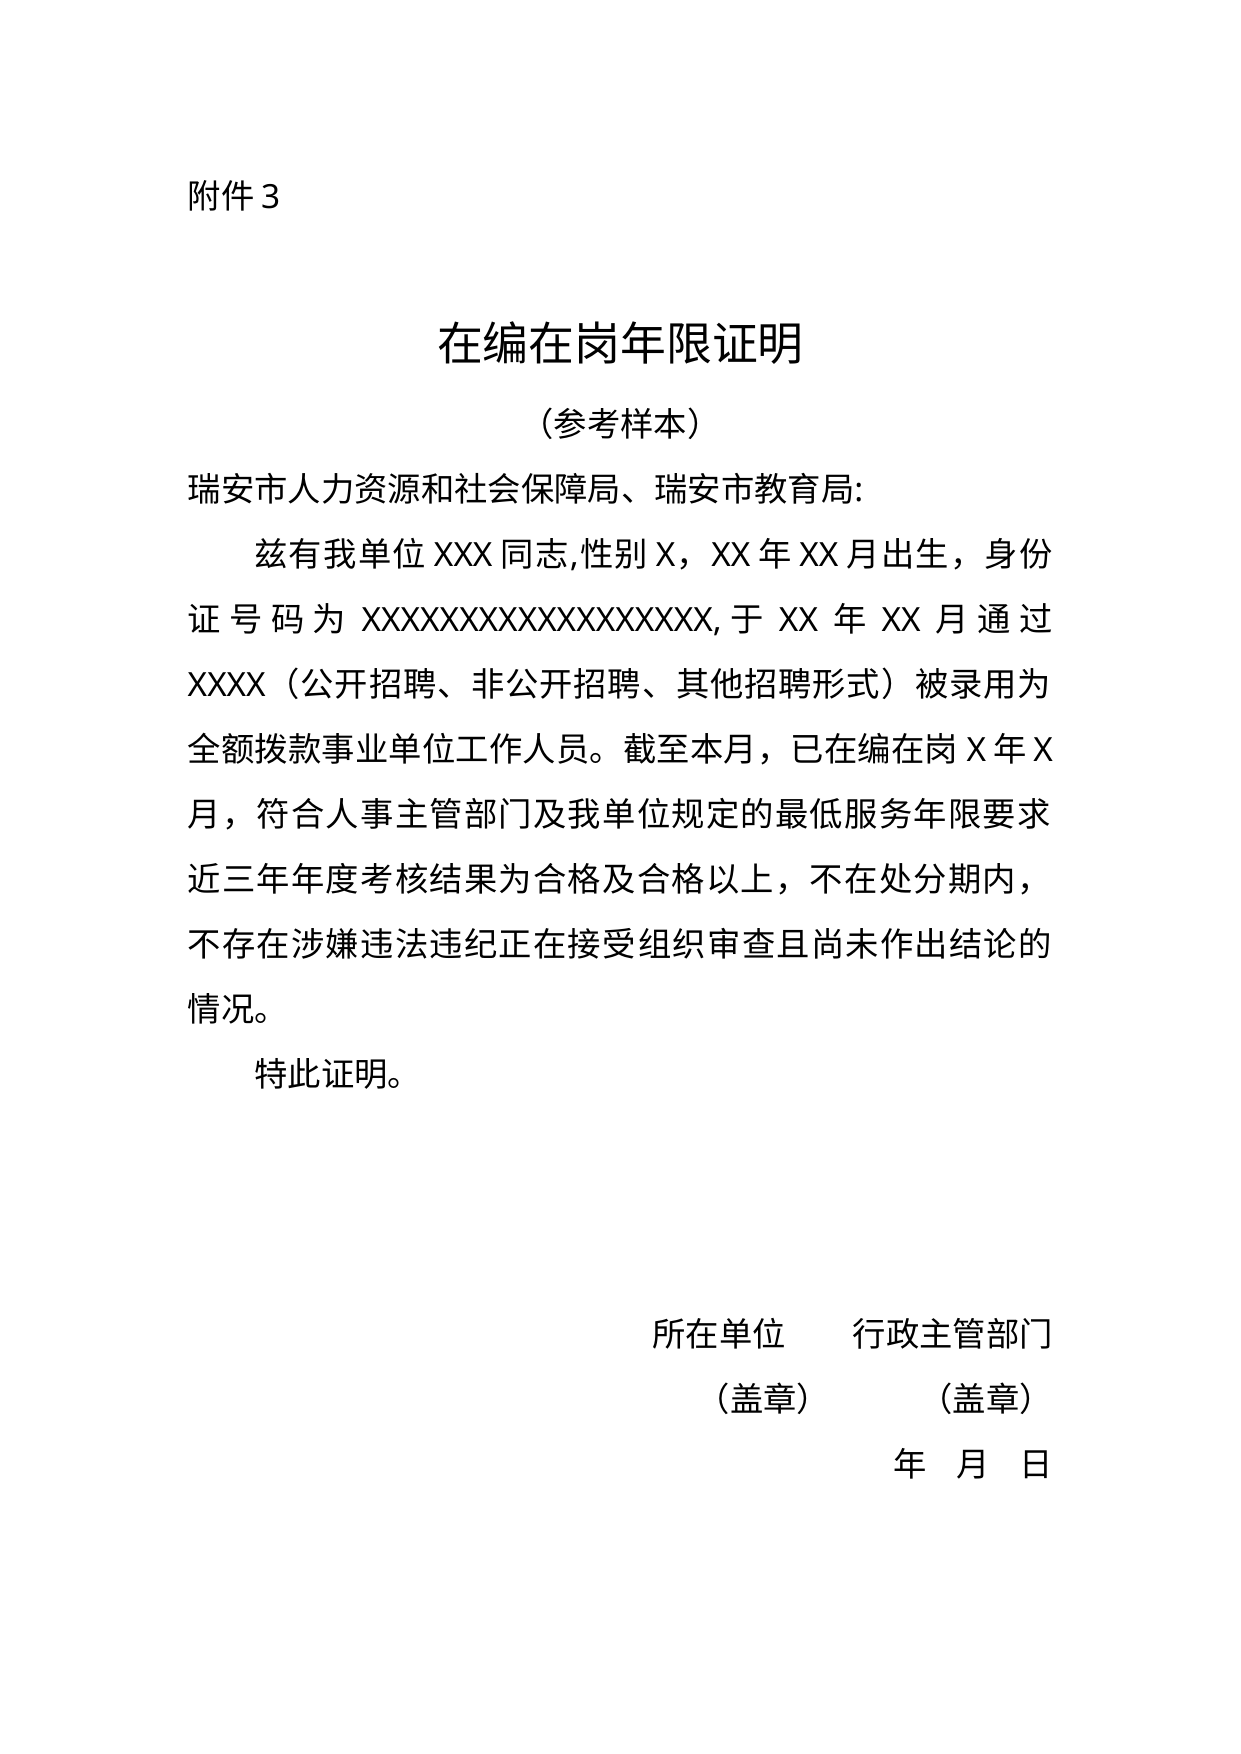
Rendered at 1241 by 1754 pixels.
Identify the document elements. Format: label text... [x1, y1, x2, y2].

text 瑞安市人力资源和社会保障局、瑞安市教育局: [187, 454, 1053, 519]
text 附件3 [187, 162, 1053, 227]
text 所在单位 行政主管部门 [187, 1299, 1053, 1364]
text （盖章） （盖章） [187, 1364, 1053, 1429]
text 兹有我单位XXX同志,性别X，XX年XX月出生，身份证号码为XXXXXXXXXXXXXXXXXX,于XX年XX月通过XXXX（公开招聘、非公开招聘、其他招聘形式）被录用为全额拨款事业单位工作人员。截至本月，已在编在岗X年X月，符合人事主管部门及我单位规定的最低服务年限要求，近三年年度考核结果为合格及合格以上，不在处分期内，不存在涉嫌违法违纪正在接受组织审查且尚未作出结论的情况。 [187, 519, 1053, 1039]
text 年 月 日 [187, 1429, 1053, 1494]
text 在编在岗年限证明 [187, 292, 1053, 389]
text （参考样本） [187, 389, 1053, 454]
text 特此证明。 [187, 1039, 1053, 1104]
